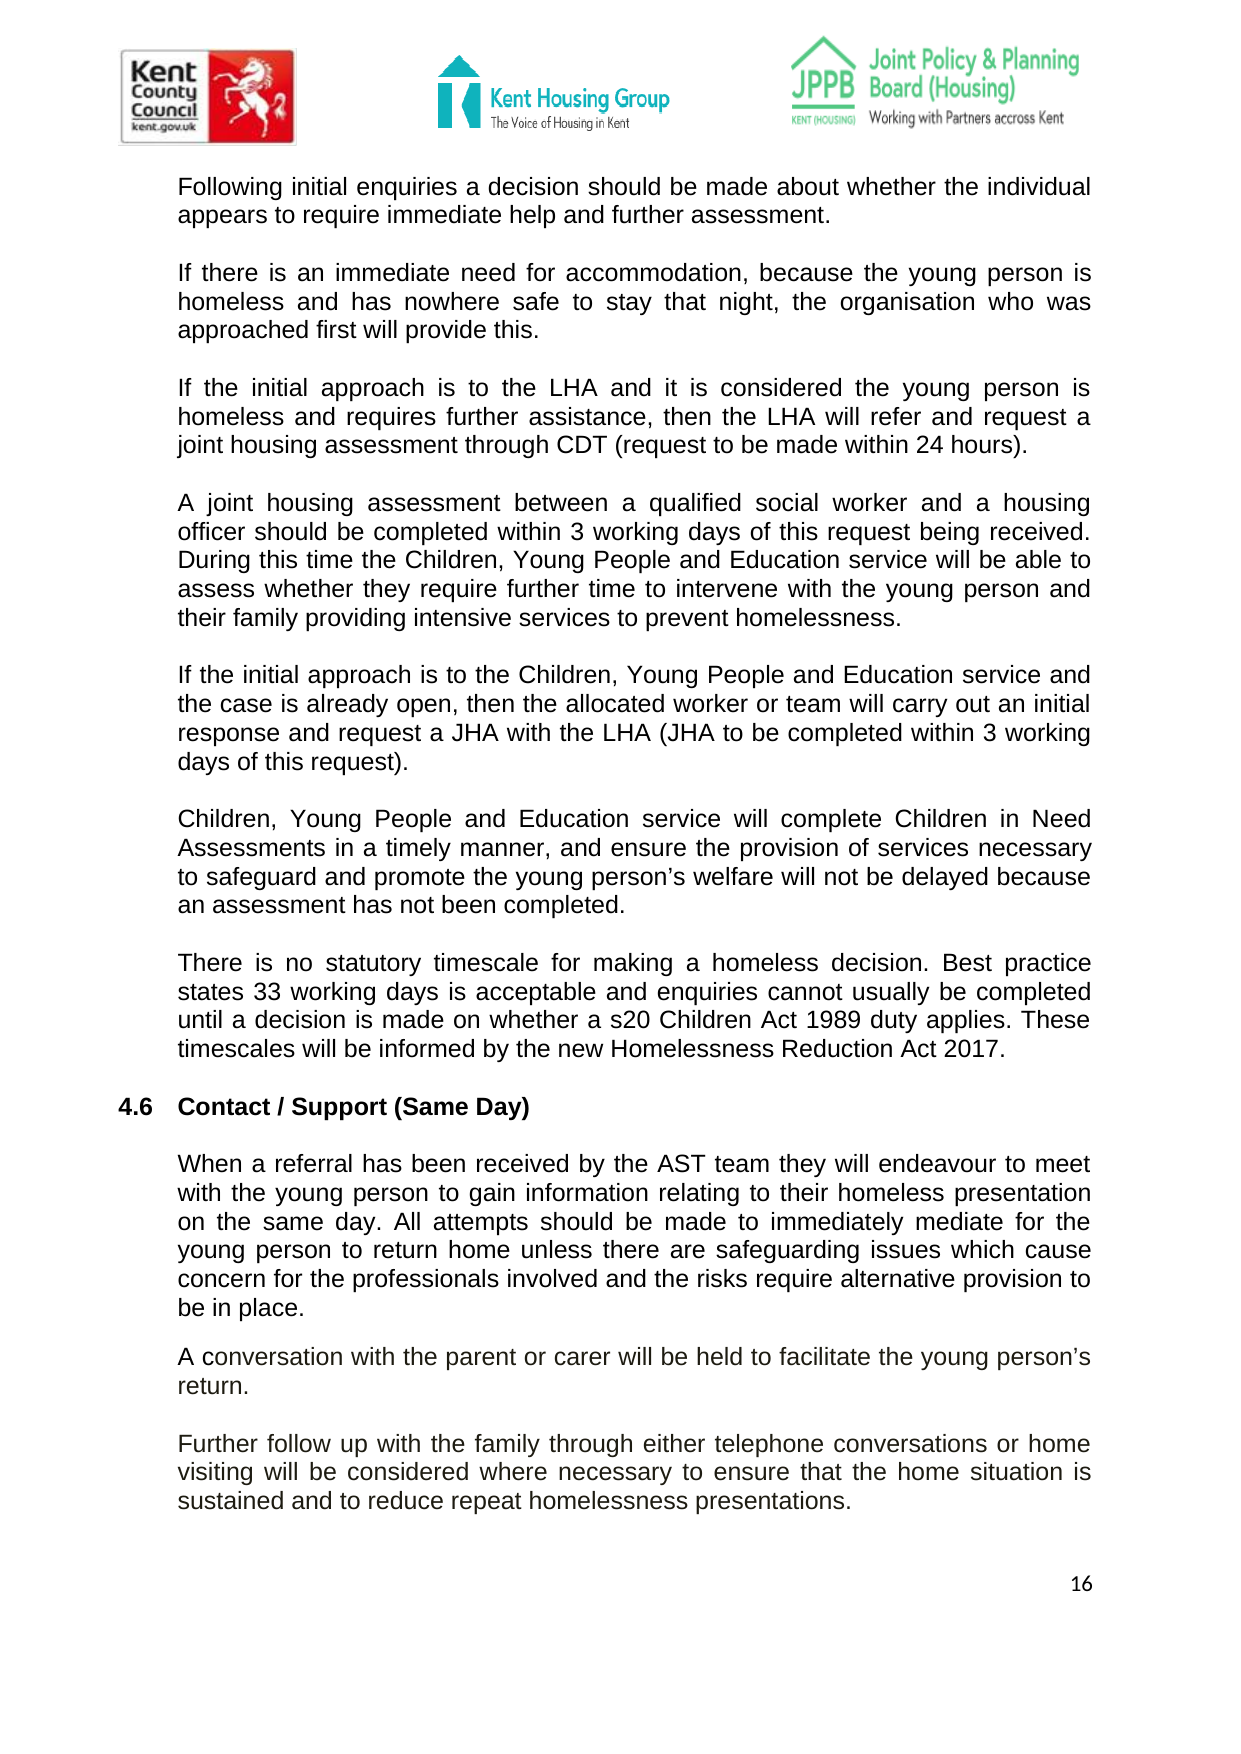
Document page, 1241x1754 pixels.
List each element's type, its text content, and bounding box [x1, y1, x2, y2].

text When a referral has been received by the AST team they will endeavour to meet with the young person to gain information relating to their homeless presentation on the same day. All attempts should be made to immediately mediate for the young person to return home unless there are safeguarding issues which cause concern for the professionals involved and the risks require alternative provision to be in place. [177, 1149, 1093, 1321]
text Further follow up with the family through either telephone conversations or home visiting will be considered where necessary to ensure that the home situation is sustained and to reduce repeat homelessness presentations. [177, 1428, 1093, 1515]
text A joint housing assessment between a qualified social worker and a housing officer should be completed within 3 working days of this request being received. During this time the Children, Young People and Education service will be able to assess whether they require further time to intervene with the young person and their family providing intensive services to prevent homelessness. [177, 488, 1093, 631]
picture [787, 29, 1089, 147]
text If the initial approach is to the Children, Young People and Education service and the case is already open, then the allocated worker or team will carry out an initial response and request a JHA with the LHA (JHA to be completed within 3 working days of this request). [177, 660, 1093, 775]
text If there is an immediate need for accommodation, because the young person is homeless and has nowhere safe to stay that night, the organisation who was approached first will provide this. [177, 258, 1093, 344]
picture [118, 48, 298, 147]
text Following initial enquiries a decision should be made about whether the individual appears to require immediate help and further assessment. [177, 171, 1093, 229]
text 4.6 Contact / Support (Same Day) [118, 1091, 1093, 1120]
text If the initial approach is to the LHA and it is considered the young person is homeless and requires further assistance, then the LHA will refer and request a joint housing assessment through CDT (request to be made within 24 hours). [177, 373, 1093, 459]
picture [428, 46, 679, 147]
text A conversation with the parent or carer will be held to facilitate the young person’s return. [177, 1342, 1093, 1400]
text Children, Young People and Education service will complete Children in Need Assessments in a timely manner, and ensure the provision of services necessary to safeguard and promote the young person’s welfare will not be delayed because an assessment has not been completed. [177, 804, 1093, 919]
text There is no statutory timescale for making a homeless decision. Best practice states 33 working days is acceptable and enquiries cannot usually be completed until a decision is made on whether a s20 Children Act 1989 duty applies. These timescales will be informed by the new Homelessness Reduction Act 2017. [177, 948, 1093, 1063]
